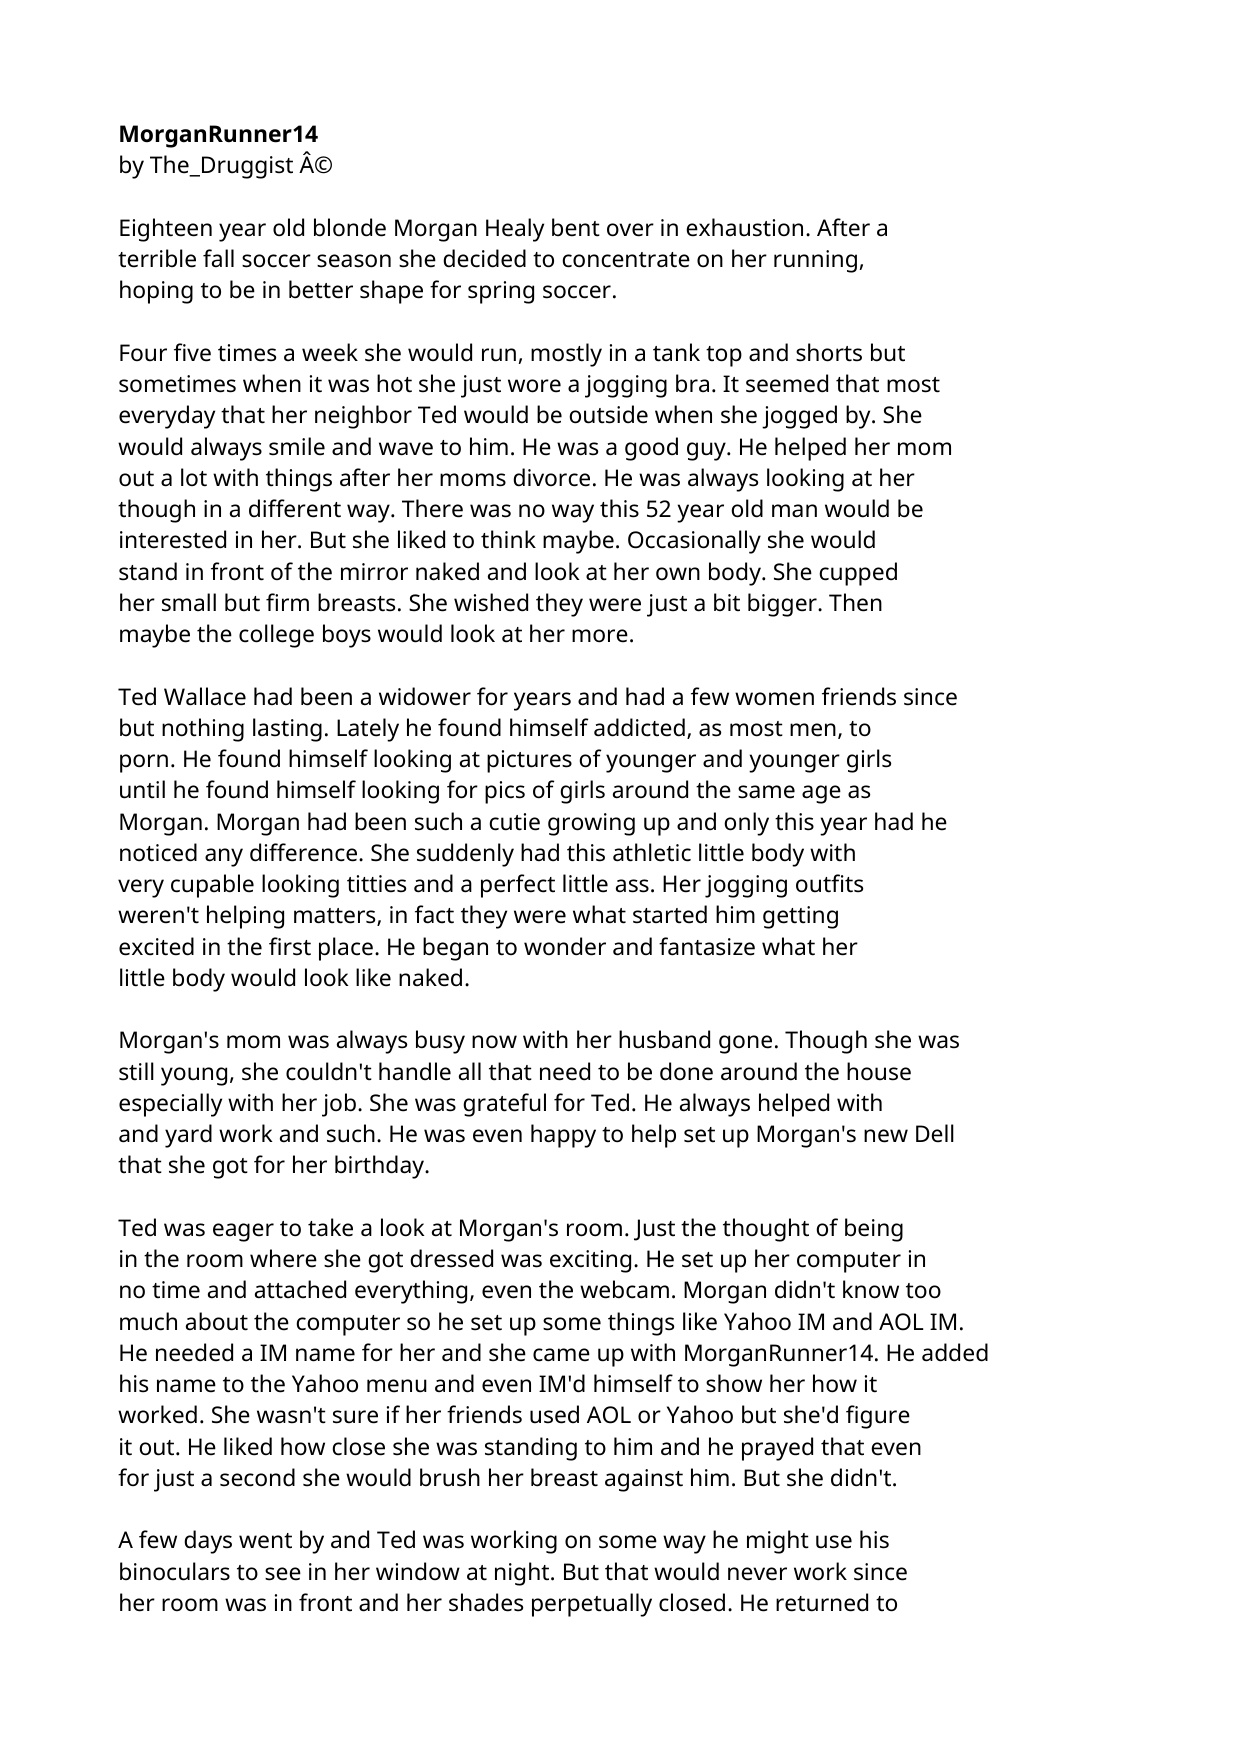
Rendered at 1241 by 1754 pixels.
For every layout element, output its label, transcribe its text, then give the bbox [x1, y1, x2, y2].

text He needed a IM name for her and she came up with MorganRunner14. He added [118, 1337, 1122, 1368]
text binoculars to see in her window at night. But that would never work since [118, 1556, 1122, 1587]
text especially with her job. She was grateful for Ted. He always helped with [118, 1087, 1122, 1118]
text stand in front of the mirror naked and look at her own body. She cupped [118, 556, 1122, 587]
text weren't helping matters, in fact they were what started him getting [118, 899, 1122, 931]
text little body would look like naked. [118, 962, 1122, 993]
text for just a second she would brush her breast against him. But she didn't. [118, 1462, 1122, 1493]
text though in a different way. There was no way this 52 year old man would be [118, 493, 1122, 524]
text noticed any difference. She suddenly had this athletic little body with [118, 837, 1122, 868]
text until he found himself looking for pics of girls around the same age as [118, 774, 1122, 806]
text terrible fall soccer season she decided to concentrate on her running, [118, 243, 1122, 274]
text it out. He liked how close she was standing to him and he prayed that even [118, 1431, 1122, 1462]
text sometimes when it was hot she just wore a jogging bra. It seemed that most [118, 368, 1122, 399]
text in the room where she got dressed was exciting. He set up her computer in [118, 1243, 1122, 1274]
text that she got for her birthday. [118, 1149, 1122, 1181]
text Four five times a week she would run, mostly in a tank top and shorts but [118, 337, 1122, 368]
text still young, she couldn't handle all that need to be done around the house [118, 1056, 1122, 1087]
text no time and attached everything, even the webcam. Morgan didn't know too [118, 1274, 1122, 1306]
text her small but firm breasts. She wished they were just a bit bigger. Then [118, 587, 1122, 618]
text by The_Druggist Â© [118, 149, 1122, 181]
text A few days went by and Ted was working on some way he might use his [118, 1524, 1122, 1556]
text Ted was eager to take a look at Morgan's room. Just the thought of being [118, 1212, 1122, 1243]
text and yard work and such. He was even happy to help set up Morgan's new Dell [118, 1118, 1122, 1149]
text but nothing lasting. Lately he found himself addicted, as most men, to [118, 712, 1122, 743]
text excited in the first place. He began to wonder and fantasize what her [118, 931, 1122, 962]
text maybe the college boys would look at her more. [118, 618, 1122, 649]
text very cupable looking titties and a perfect little ass. Her jogging outfits [118, 868, 1122, 899]
text hoping to be in better shape for spring soccer. [118, 274, 1122, 306]
text Morgan. Morgan had been such a cutie growing up and only this year had he [118, 806, 1122, 837]
text Morgan's mom was always busy now with her husband gone. Though she was [118, 1024, 1122, 1056]
text out a lot with things after her moms divorce. He was always looking at her [118, 462, 1122, 493]
text interested in her. But she liked to think maybe. Occasionally she would [118, 524, 1122, 556]
text everyday that her neighbor Ted would be outside when she jogged by. She [118, 399, 1122, 431]
text would always smile and wave to him. He was a good guy. He helped her mom [118, 431, 1122, 462]
text Eighteen year old blonde Morgan Healy bent over in exhaustion. After a [118, 212, 1122, 243]
text Ted Wallace had been a widower for years and had a few women friends since [118, 681, 1122, 712]
text his name to the Yahoo menu and even IM'd himself to show her how it [118, 1368, 1122, 1399]
text her room was in front and her shades perpetually closed. He returned to [118, 1587, 1122, 1618]
text much about the computer so he set up some things like Yahoo IM and AOL IM. [118, 1306, 1122, 1337]
text worked. She wasn't sure if her friends used AOL or Yahoo but she'd figure [118, 1399, 1122, 1431]
text porn. He found himself looking at pictures of younger and younger girls [118, 743, 1122, 774]
text MorganRunner14 [118, 118, 1122, 149]
